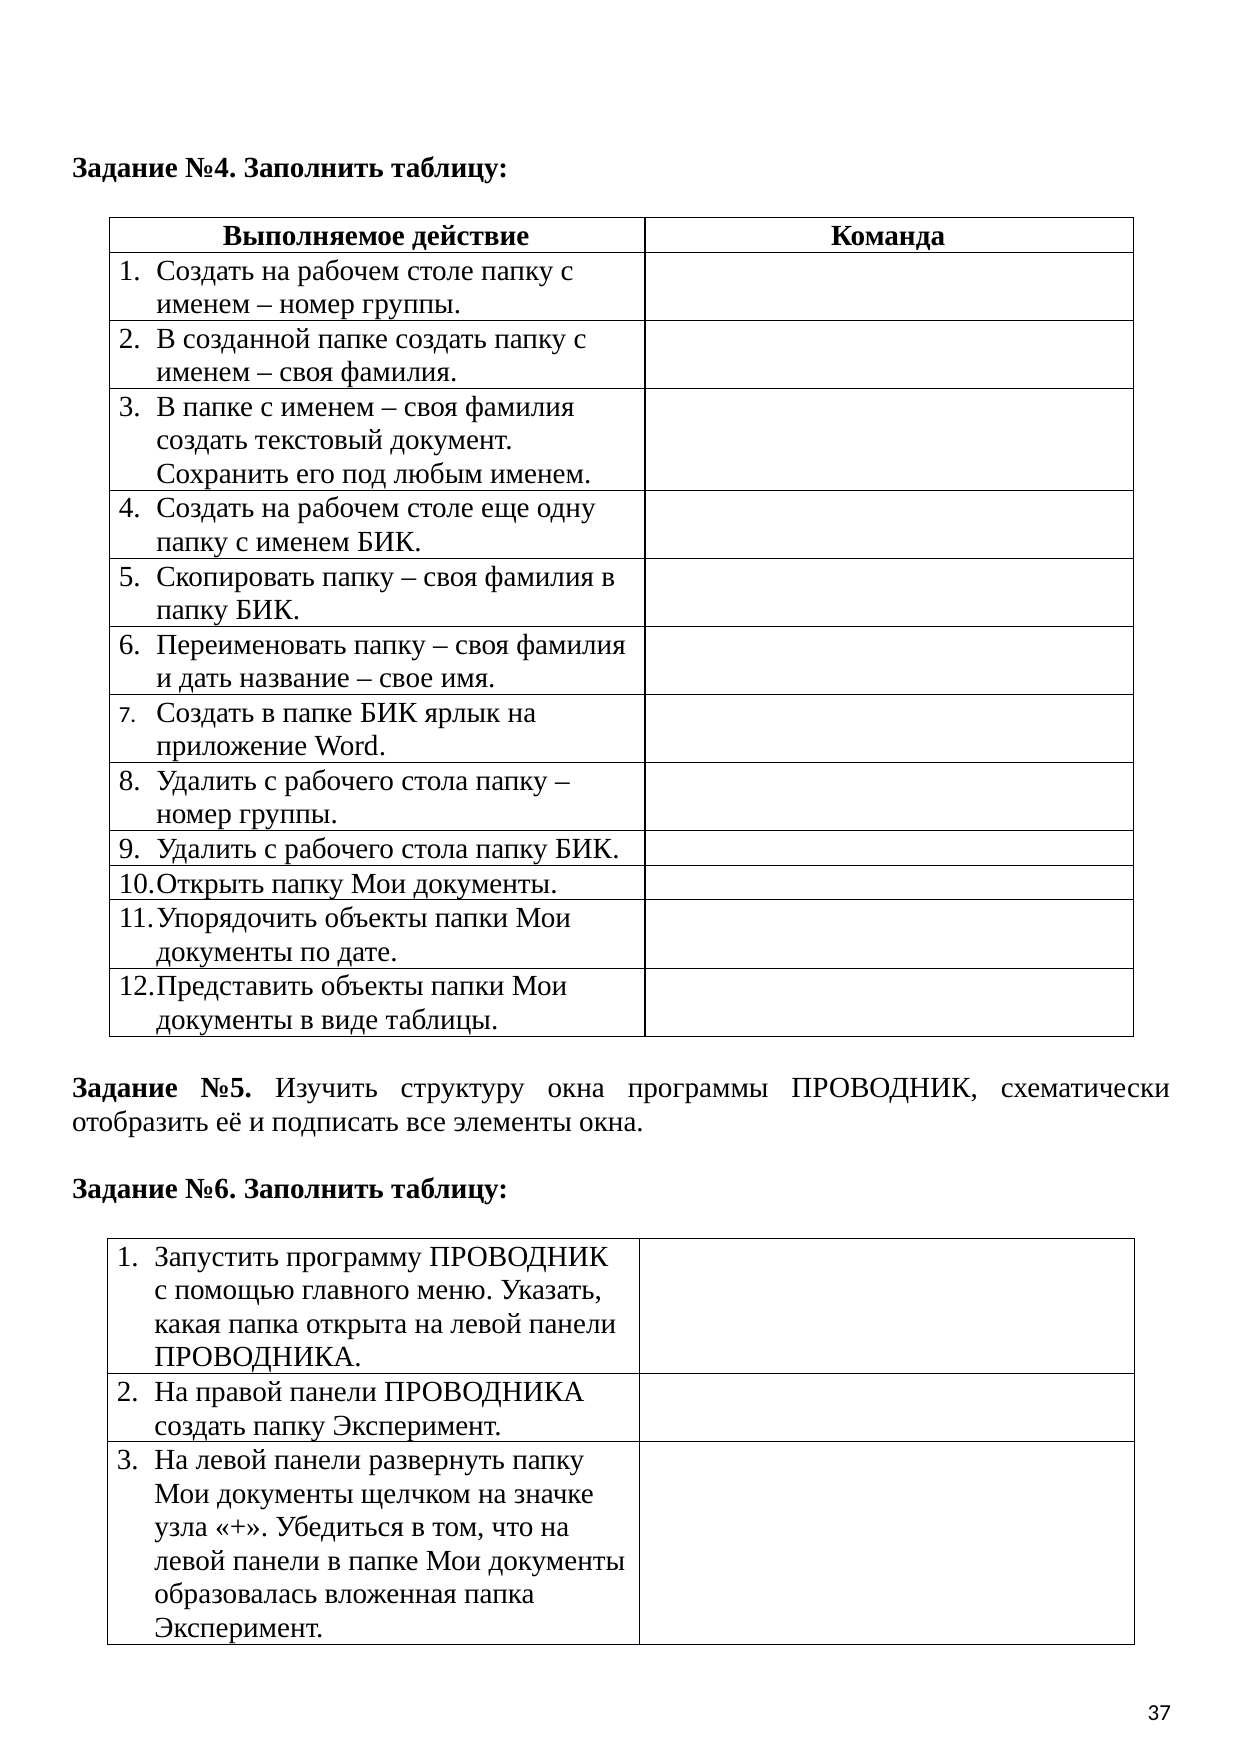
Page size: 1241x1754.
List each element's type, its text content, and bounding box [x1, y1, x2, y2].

table_cell Удалить с рабочего стола папку – номер группы. [110, 763, 644, 830]
table_header Команда [646, 218, 1133, 252]
table_cell [646, 969, 1133, 1036]
table_cell [646, 831, 1133, 865]
table_cell Представить объекты папки Мои документы в виде таблицы. [110, 969, 644, 1036]
table_cell На правой панели ПРОВОДНИКА создать папку Эксперимент. [108, 1374, 639, 1441]
text Задание №4. Заполнить таблицу: [72, 150, 1171, 183]
table_cell Создать на рабочем столе папку с именем – номер группы. [110, 253, 644, 320]
text Задание №5. Изучить структуру окна программы ПРОВОДНИК, схематически отобразить её и подписать все элементы окна. [72, 1070, 1171, 1137]
table_cell [646, 763, 1133, 830]
table_cell [646, 866, 1133, 899]
table_cell Создать на рабочем столе еще одну папку с именем БИК. [110, 491, 644, 558]
table_cell [646, 559, 1133, 626]
table_cell В папке с именем – своя фамилия создать текстовый документ. Сохранить его под любым именем. [110, 389, 644, 489]
table_cell Создать в папке БИК ярлык на приложение Word. [110, 695, 644, 762]
table_header Запустить программу ПРОВОДНИК с помощью главного меню. Указать, какая папка открыта на левой панели ПРОВОДНИКА. [108, 1239, 639, 1373]
table_cell [640, 1442, 1134, 1643]
table_cell Скопировать папку – своя фамилия в папку БИК. [110, 559, 644, 626]
table_cell [646, 253, 1133, 320]
text Задание №6. Заполнить таблицу: [72, 1171, 1171, 1204]
table_header Выполняемое действие [110, 218, 644, 252]
table_cell Открыть папку Мои документы. [110, 866, 644, 899]
table_cell [646, 900, 1133, 967]
table_cell [646, 491, 1133, 558]
table_header [640, 1239, 1134, 1373]
table_cell Упорядочить объекты папки Мои документы по дате. [110, 900, 644, 967]
table_cell Переименовать папку – своя фамилия и дать название – свое имя. [110, 627, 644, 694]
table_cell [646, 695, 1133, 762]
table_cell [640, 1374, 1134, 1441]
table_cell [646, 627, 1133, 694]
table_cell [646, 321, 1133, 388]
table_cell Удалить с рабочего стола папку БИК. [110, 831, 644, 865]
table_cell На левой панели развернуть папку Мои документы щелчком на значке узла «+». Убедиться в том, что на левой панели в папке Мои документы образовалась вложенная папка Эксперимент. [108, 1442, 639, 1643]
table_cell [646, 389, 1133, 489]
table_cell В созданной папке создать папку с именем – своя фамилия. [110, 321, 644, 388]
